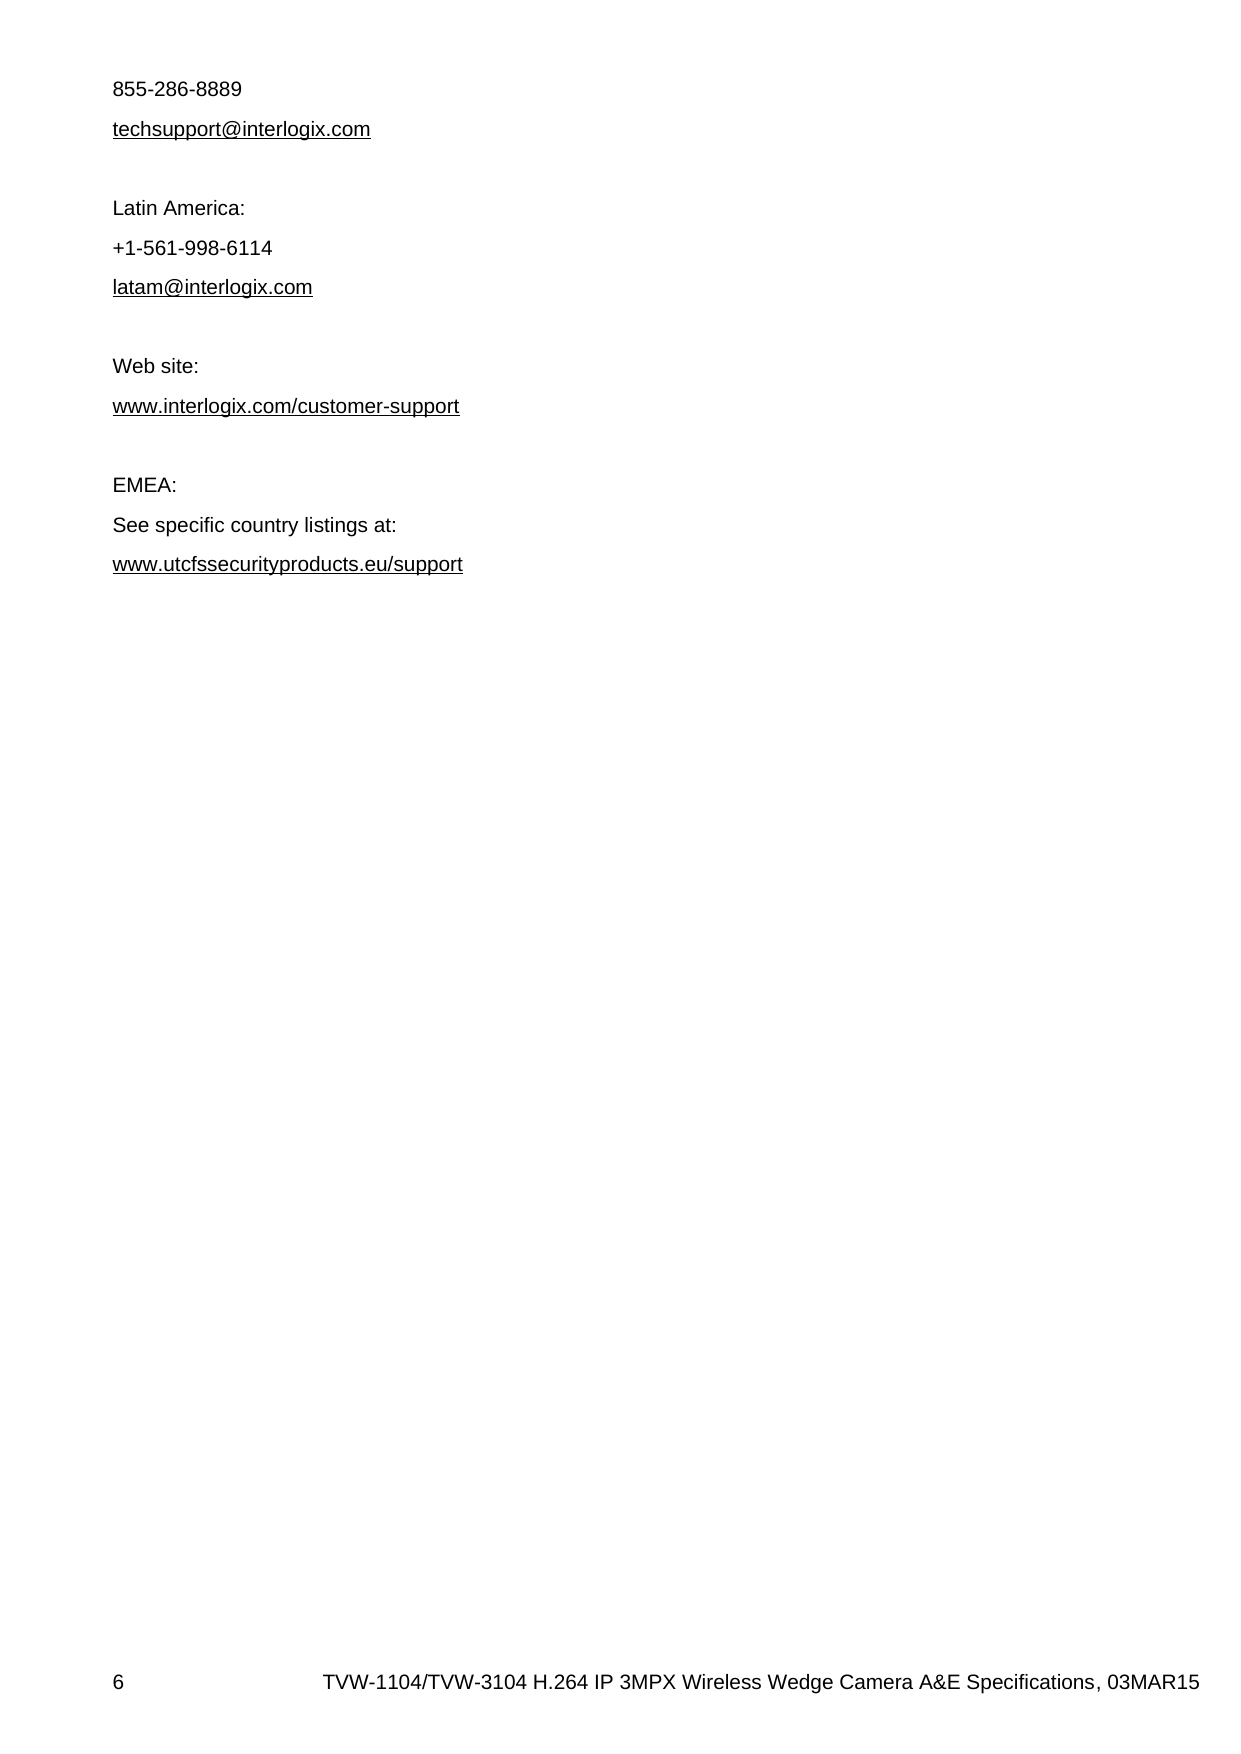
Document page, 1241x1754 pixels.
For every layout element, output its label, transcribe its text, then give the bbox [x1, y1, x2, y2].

text +1-561-998-6114 [112, 233, 1165, 260]
text 855-286-8889 [112, 75, 1165, 102]
text techsupport@interlogix.com [112, 114, 1165, 142]
text www.utcfssecurityproducts.eu/support [112, 550, 1165, 577]
text latam@interlogix.com [112, 273, 1165, 300]
text Web site: [112, 352, 1165, 379]
text www.interlogix.com/customer-support [112, 392, 1165, 419]
text Latin America: [112, 194, 1165, 221]
text EMEA: [112, 471, 1165, 498]
text See specific country listings at: [112, 510, 1165, 537]
